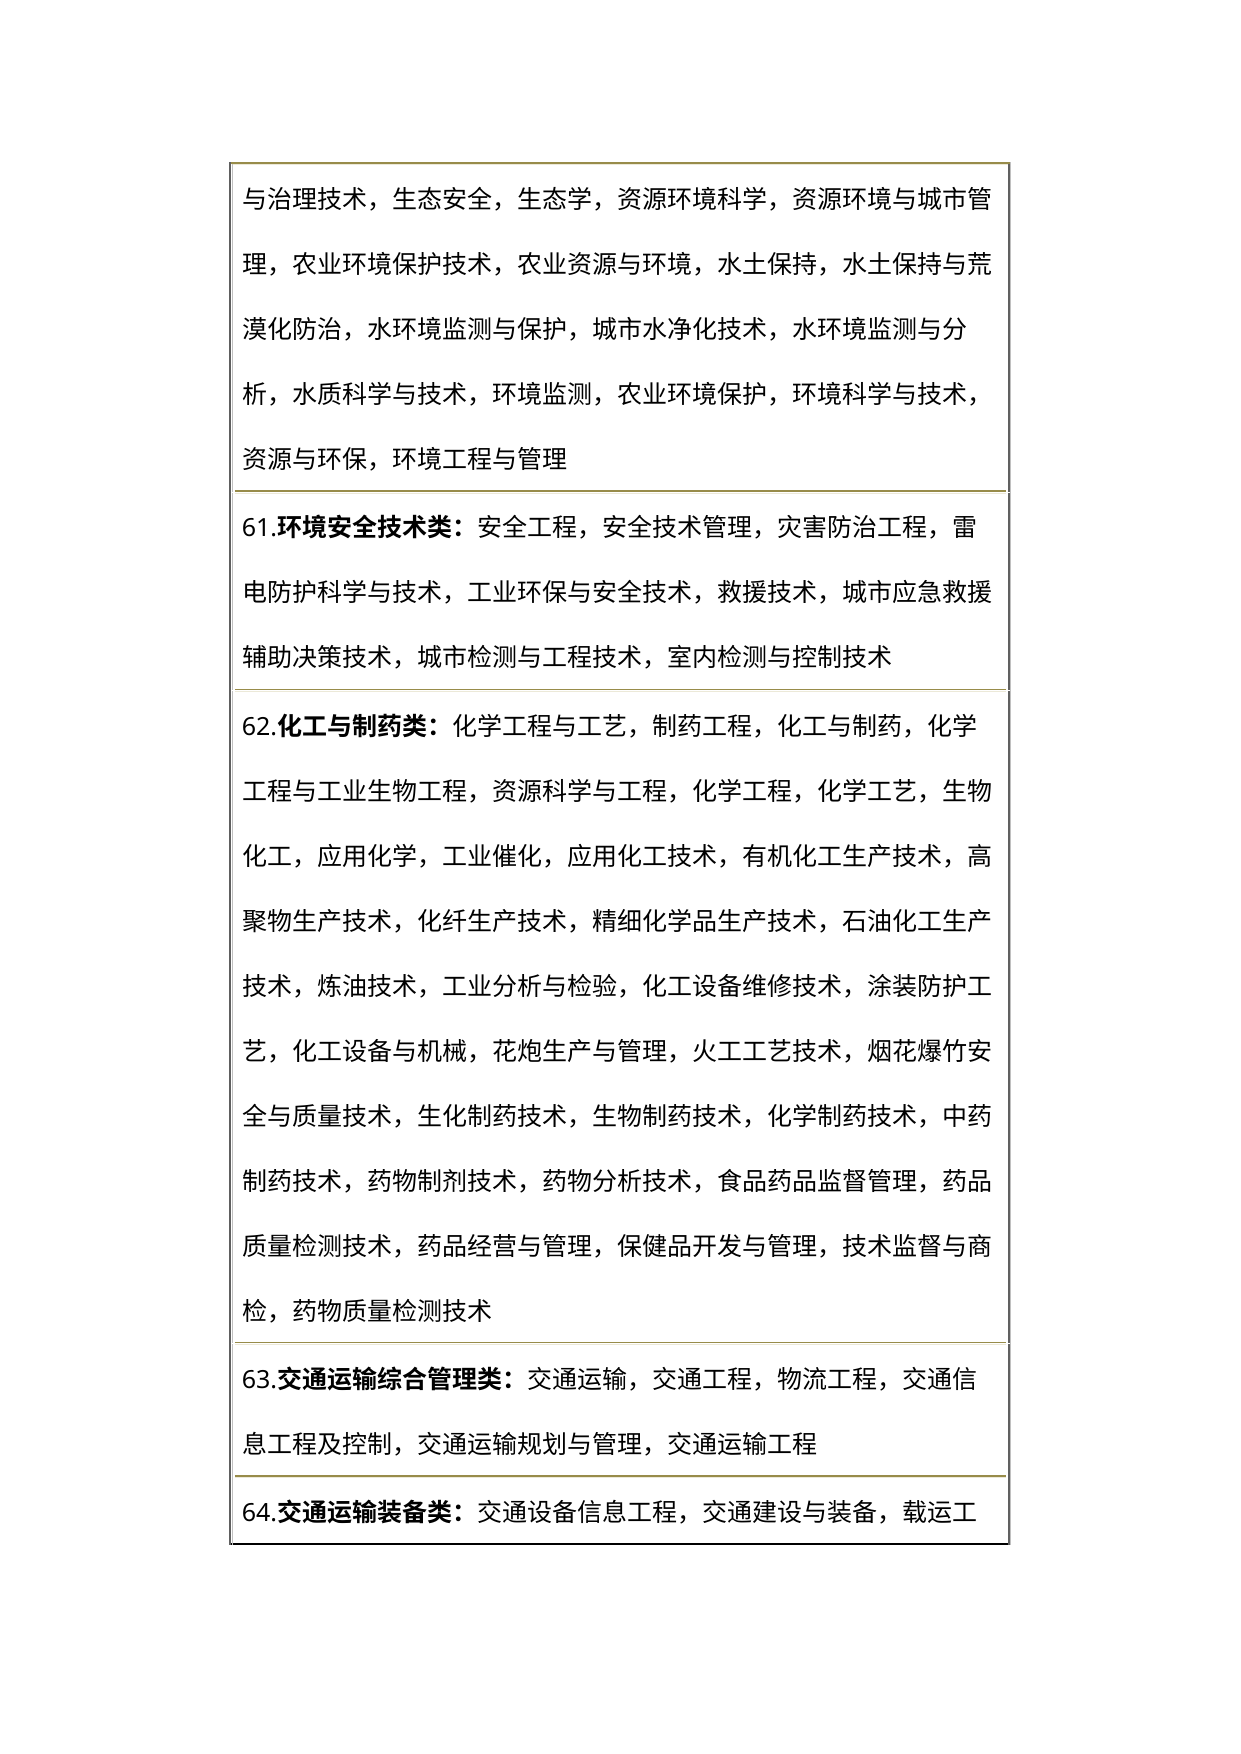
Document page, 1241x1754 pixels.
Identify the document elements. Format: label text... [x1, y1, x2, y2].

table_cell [233, 165, 1008, 490]
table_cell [233, 1475, 1008, 1543]
table_cell 63.交通运输综合管理类：交通运输，交通工程，物流工程，交通信息工程及控制，交通运输规划与管理，交通运输工程 [231, 1342, 1009, 1475]
table_cell 62.化工与制药类：化学工程与工艺，制药工程，化工与制药，化学工程与工业生物工程，资源科学与工程，化学工程，化学工艺，生物化工，应用化学，工业催化，应用化工技术，有机化工生产技术，高聚物生产技术，化纤生产技术，精细化学品生产技术，石油化工生产技术，炼油技术，工业分析与检验，化工设备维修技术，涂装防护工艺，化工设备与机械，花炮生产与管理，火工工艺技术，烟花爆竹安全与质量技术，生化制药技术，生物制药技术，化学制药技术，中药制药技术，药物制剂技术，药物分析技术，食品药品监督管理，药品质量检测技术，药品经营与管理，保健品开发与管理，技术监督与商检，药物质量检测技术 [233, 689, 1009, 1342]
table_cell 61.环境安全技术类：安全工程，安全技术管理，灾害防治工程，雷电防护科学与技术，工业环保与安全技术，救援技术，城市应急救援辅助决策技术，城市检测与工程技术，室内检测与控制技术 [233, 490, 1009, 688]
